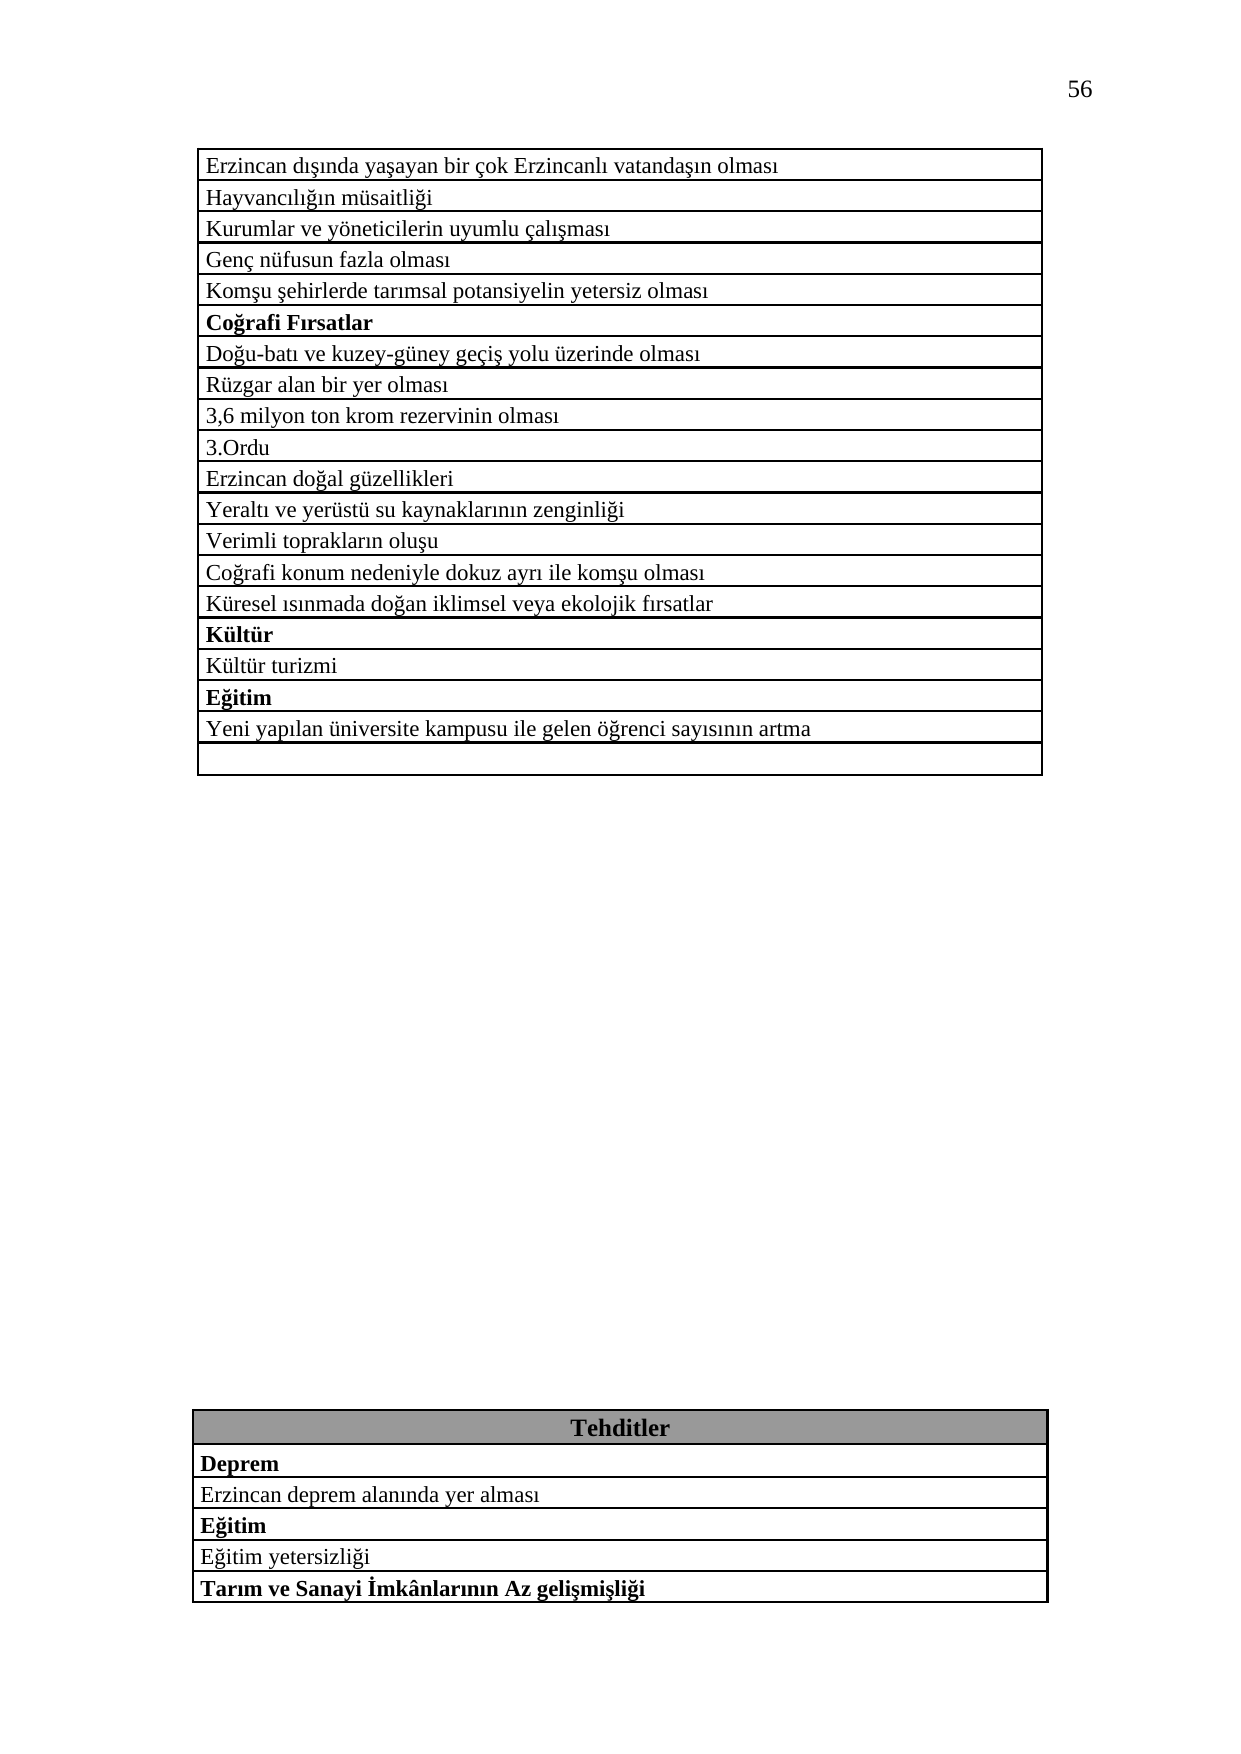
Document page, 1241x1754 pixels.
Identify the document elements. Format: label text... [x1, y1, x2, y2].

table_cell Deprem [194, 1445, 1046, 1476]
table_cell Tarım ve Sanayi İmkânlarının Az gelişmişliği [194, 1572, 1046, 1601]
table_cell Kurumlar ve yöneticilerin uyumlu çalışması [199, 212, 1041, 241]
table_cell 3,6 milyon ton krom rezervinin olması [199, 400, 1041, 429]
table_cell Küresel ısınmada doğan iklimsel veya ekolojik fırsatlar [199, 587, 1041, 616]
table_cell Coğrafi konum nedeniyle dokuz ayrı ile komşu olması [199, 556, 1041, 585]
table_cell Erzincan deprem alanında yer alması [194, 1478, 1046, 1507]
table_cell Kültür turizmi [199, 650, 1041, 679]
table_cell Yeraltı ve yerüstü su kaynaklarının zenginliği [199, 494, 1041, 523]
table_cell 3.Ordu [199, 431, 1041, 460]
table_cell Rüzgar alan bir yer olması [199, 369, 1041, 398]
table_cell Erzincan dışında yaşayan bir çok Erzincanlı vatandaşın olması [199, 150, 1041, 179]
table_cell Eğitim yetersizliği [194, 1541, 1046, 1570]
table_cell Kültür [199, 619, 1041, 648]
table_cell Hayvancılığın müsaitliği [199, 181, 1041, 210]
table_cell Verimli toprakların oluşu [199, 525, 1041, 554]
table_cell Coğrafi Fırsatlar [199, 306, 1041, 335]
table_header Tehditler [194, 1411, 1046, 1443]
table_cell Doğu-batı ve kuzey-güney geçiş yolu üzerinde olması [199, 337, 1041, 366]
table_cell Eğitim [194, 1509, 1046, 1538]
table_cell Komşu şehirlerde tarımsal potansiyelin yetersiz olması [199, 275, 1041, 304]
table_cell Eğitim [199, 681, 1041, 710]
table_cell Genç nüfusun fazla olması [199, 244, 1041, 273]
table_cell [199, 744, 1041, 774]
table_cell Erzincan doğal güzellikleri [199, 462, 1041, 491]
table_cell Yeni yapılan üniversite kampusu ile gelen öğrenci sayısının artma [199, 712, 1041, 741]
